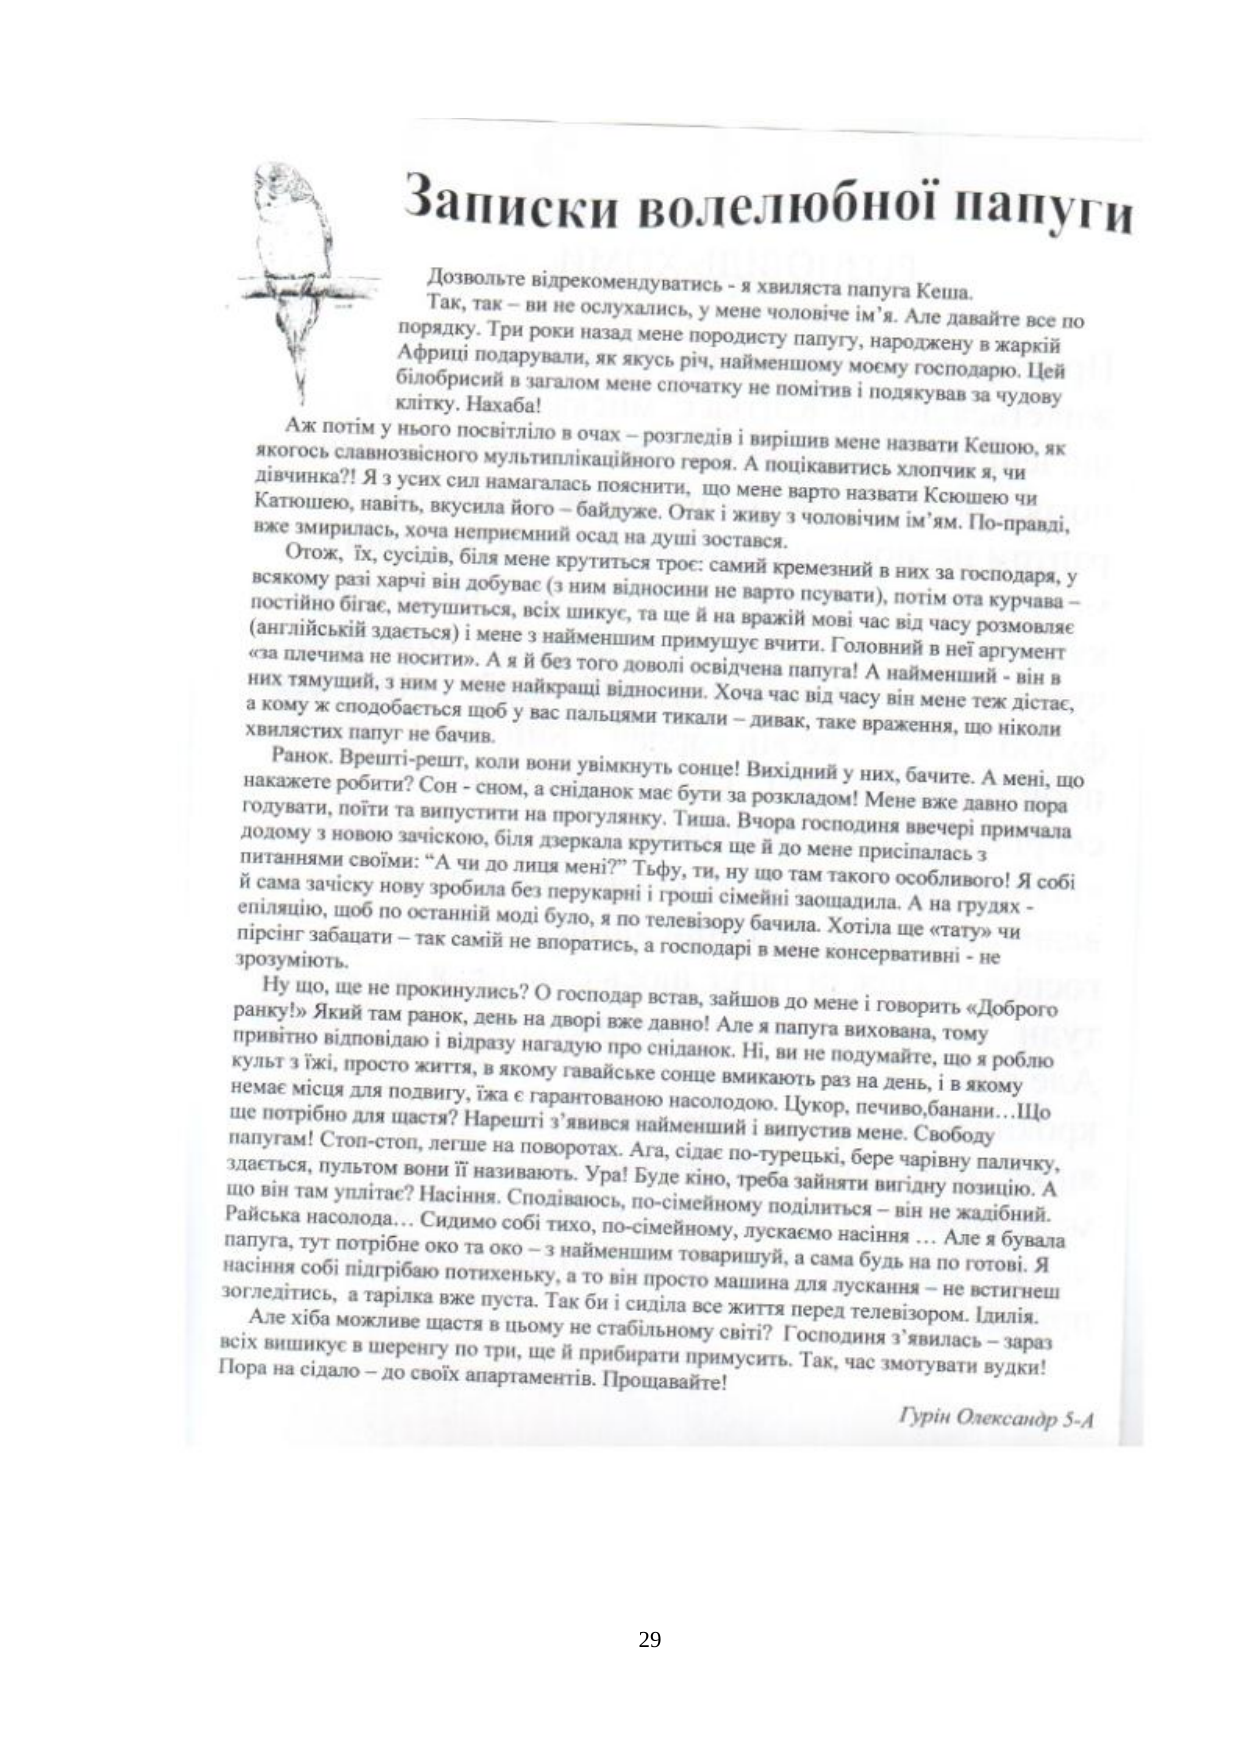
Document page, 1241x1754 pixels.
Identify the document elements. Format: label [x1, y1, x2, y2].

picture [177, 118, 1152, 1459]
